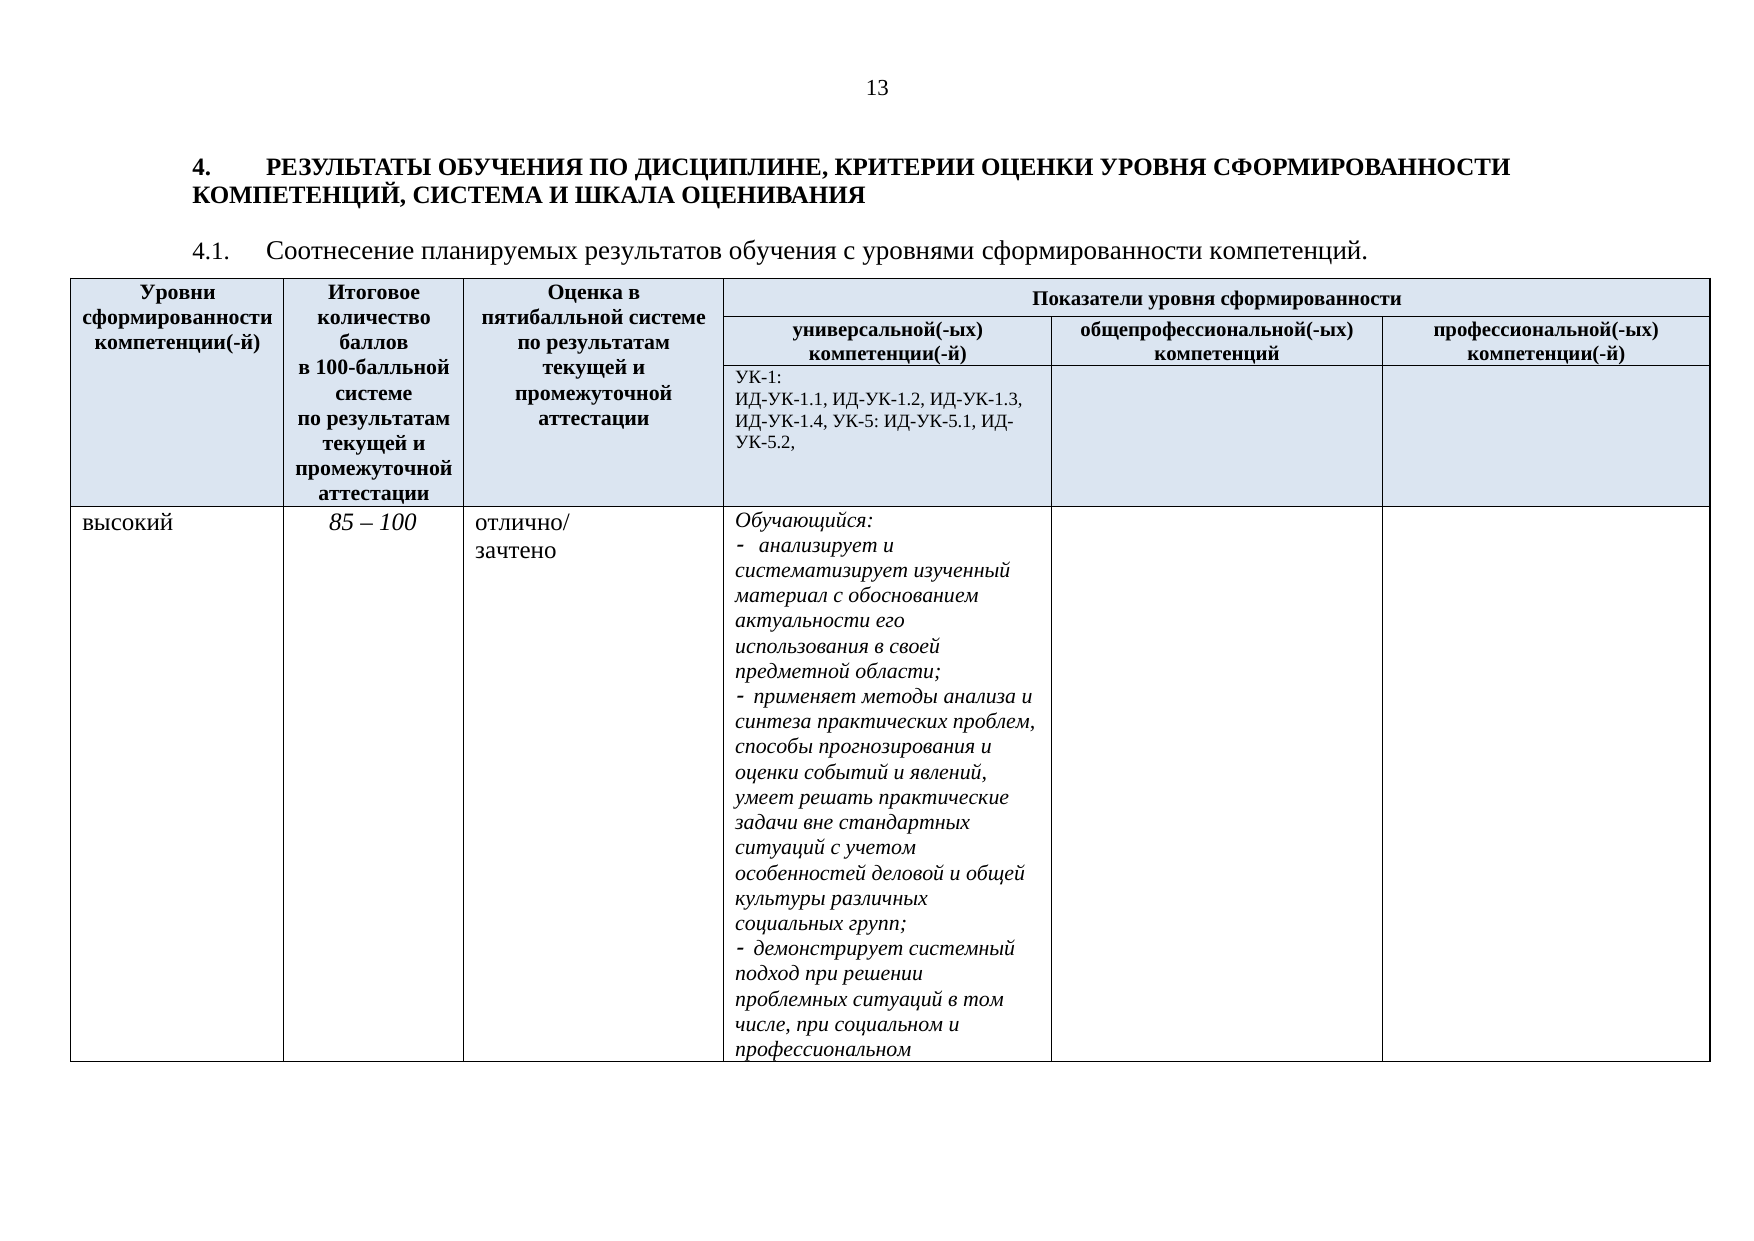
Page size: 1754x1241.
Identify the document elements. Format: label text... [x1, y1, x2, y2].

table_cell [1383, 507, 1709, 1061]
table_cell [1383, 366, 1709, 506]
subtitle РЕЗУЛЬТАТЫ ОБУЧЕНИЯ ПО ДИСЦИПЛИНЕ, КРИТЕРИИ ОЦЕНКИ УРОВНЯ СФОРМИРОВАННОСТИ КОМПЕТЕНЦИЙ, СИСТЕМА И ШКАЛА ОЦЕНИВАНИЯ [192, 152, 1636, 209]
table_cell УК-1: ИД-УК-1.1, ИД-УК-1.2, ИД-УК-1.3, ИД-УК-1.4, УК-5: ИД-УК-5.1, ИД-УК-5.2, [724, 366, 1051, 506]
table_cell общепрофессиональной(-ых) компетенций [1052, 317, 1382, 365]
table_cell профессиональной(-ых) компетенции(-й) [1383, 317, 1709, 365]
table_header Показатели уровня сформированности [724, 279, 1709, 316]
table_cell высокий [71, 507, 283, 1061]
table_cell 85 – 100 [284, 507, 463, 1061]
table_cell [724, 507, 1051, 1061]
table_cell универсальной(-ых) компетенции(-й) [724, 317, 1051, 365]
table_header Итоговое количество баллов в 100-балльной системе по результатам текущей и промежуточной аттестации [284, 279, 463, 506]
table_cell [1052, 366, 1382, 506]
table_header Уровни сформированности компетенции(-й) [71, 279, 283, 506]
subtitle Соотнесение планируемых результатов обучения с уровнями сформированности компетенций. [192, 234, 1636, 265]
table_cell отлично/ зачтено [464, 507, 723, 1061]
table_header Оценка в пятибалльной системе по результатам текущей и промежуточной аттестации [464, 279, 723, 506]
table_cell [1052, 507, 1382, 1061]
